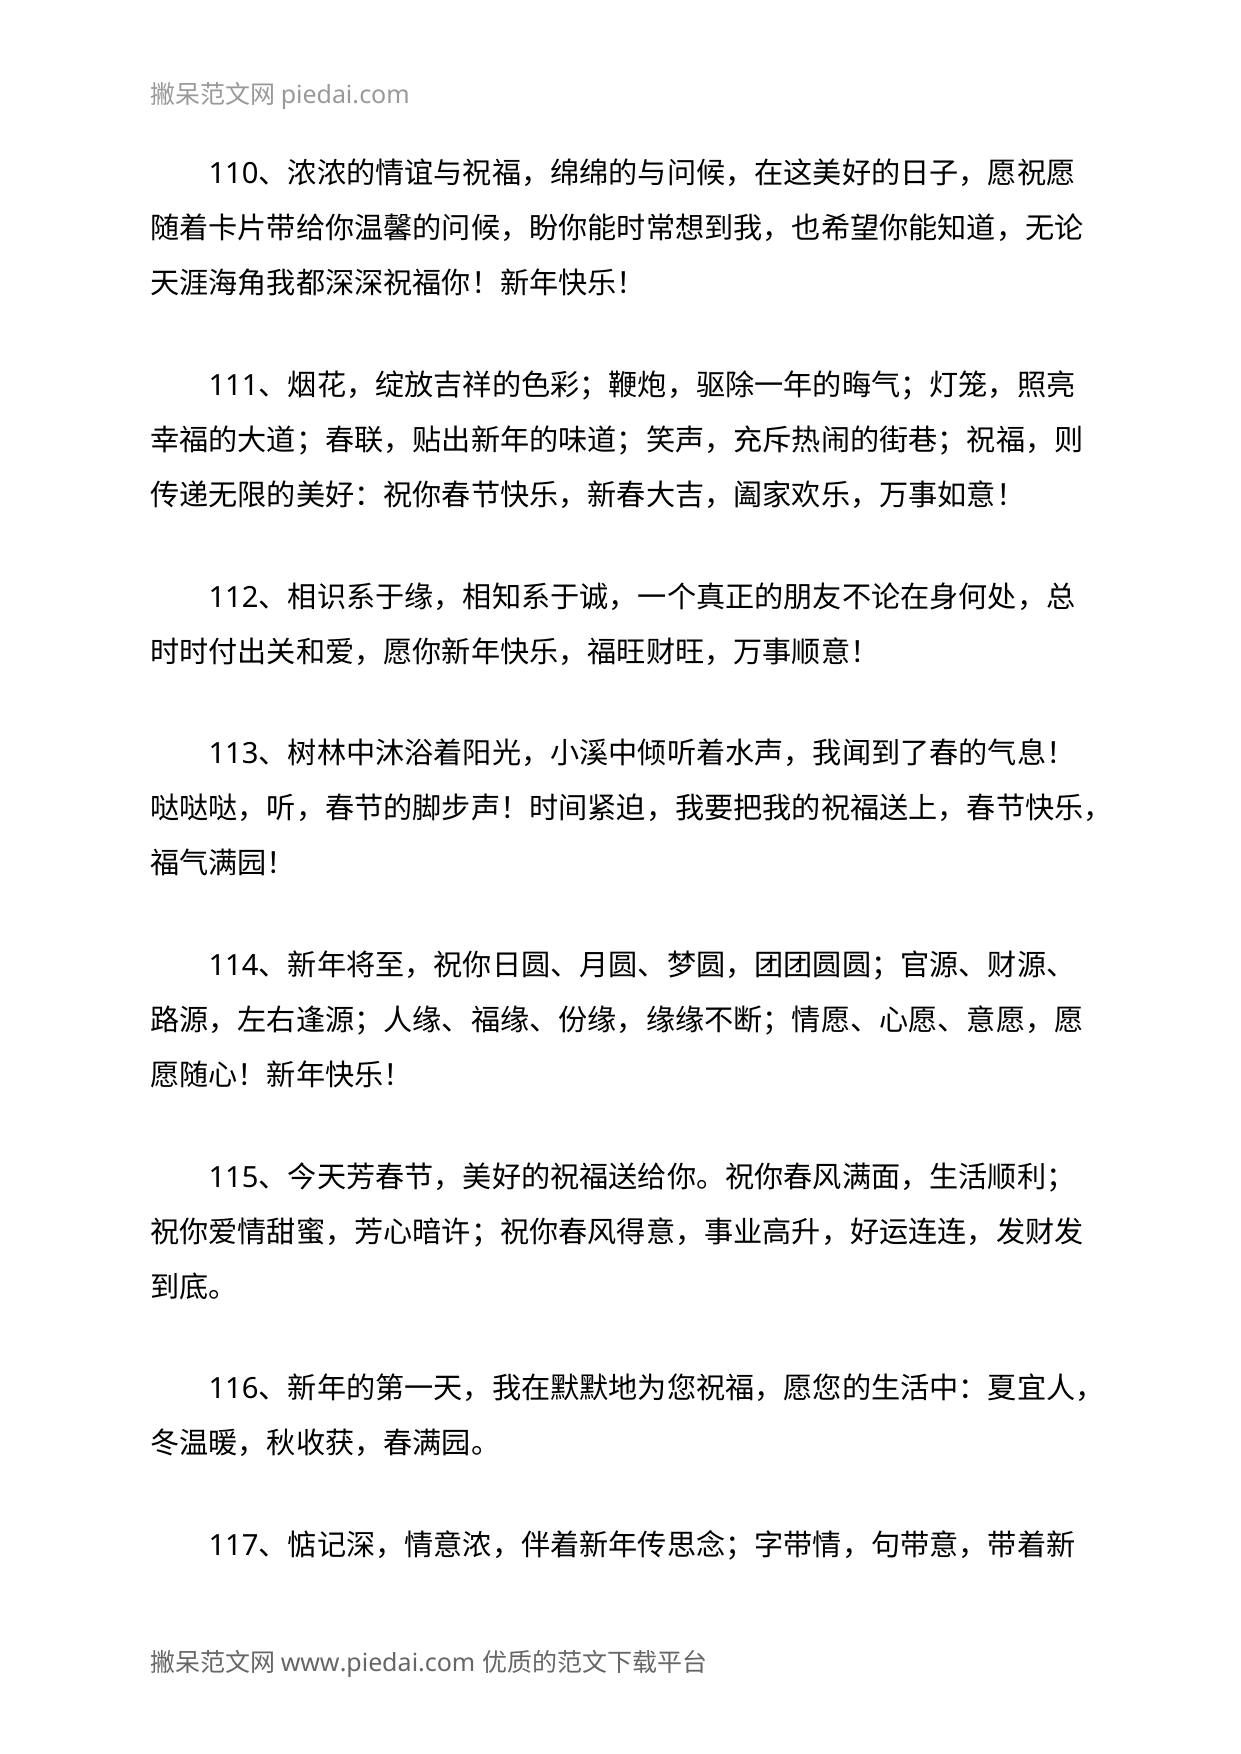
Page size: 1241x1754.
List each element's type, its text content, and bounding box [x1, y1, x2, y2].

text 111、烟花，绽放吉祥的色彩；鞭炮，驱除一年的晦气；灯笼，照亮幸福的大道；春联，贴出新年的味道；笑声，充斥热闹的街巷；祝福，则传递无限的美好：祝你春节快乐，新春大吉，阖家欢乐，万事如意！ [150, 362, 1090, 514]
text 115、今天芳春节，美好的祝福送给你。祝你春风满面，生活顺利；祝你爱情甜蜜，芳心暗许；祝你春风得意，事业高升，好运连连，发财发到底。 [150, 1153, 1090, 1306]
text 113、树林中沐浴着阳光，小溪中倾听着水声，我闻到了春的气息！哒哒哒，听，春节的脚步声！时间紧迫，我要把我的祝福送上，春节快乐，福气满园！ [150, 730, 1090, 882]
text 114、新年将至，祝你日圆、月圆、梦圆，团团圆圆；官源、财源、路源，左右逢源；人缘、福缘、份缘，缘缘不断；情愿、心愿、意愿，愿愿随心！新年快乐！ [150, 942, 1090, 1094]
text 112、相识系于缘，相知系于诚，一个真正的朋友不论在身何处，总时时付出关和爱，愿你新年快乐，福旺财旺，万事顺意！ [150, 573, 1090, 671]
text 110、浓浓的情谊与祝福，绵绵的与问候，在这美好的日子，愿祝愿随着卡片带给你温馨的问候，盼你能时常想到我，也希望你能知道，无论天涯海角我都深深祝福你！新年快乐！ [150, 150, 1090, 302]
text 116、新年的第一天，我在默默地为您祝福，愿您的生活中：夏宜人，冬温暖，秋收获，春满园。 [150, 1365, 1090, 1462]
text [150, 1522, 1090, 1564]
